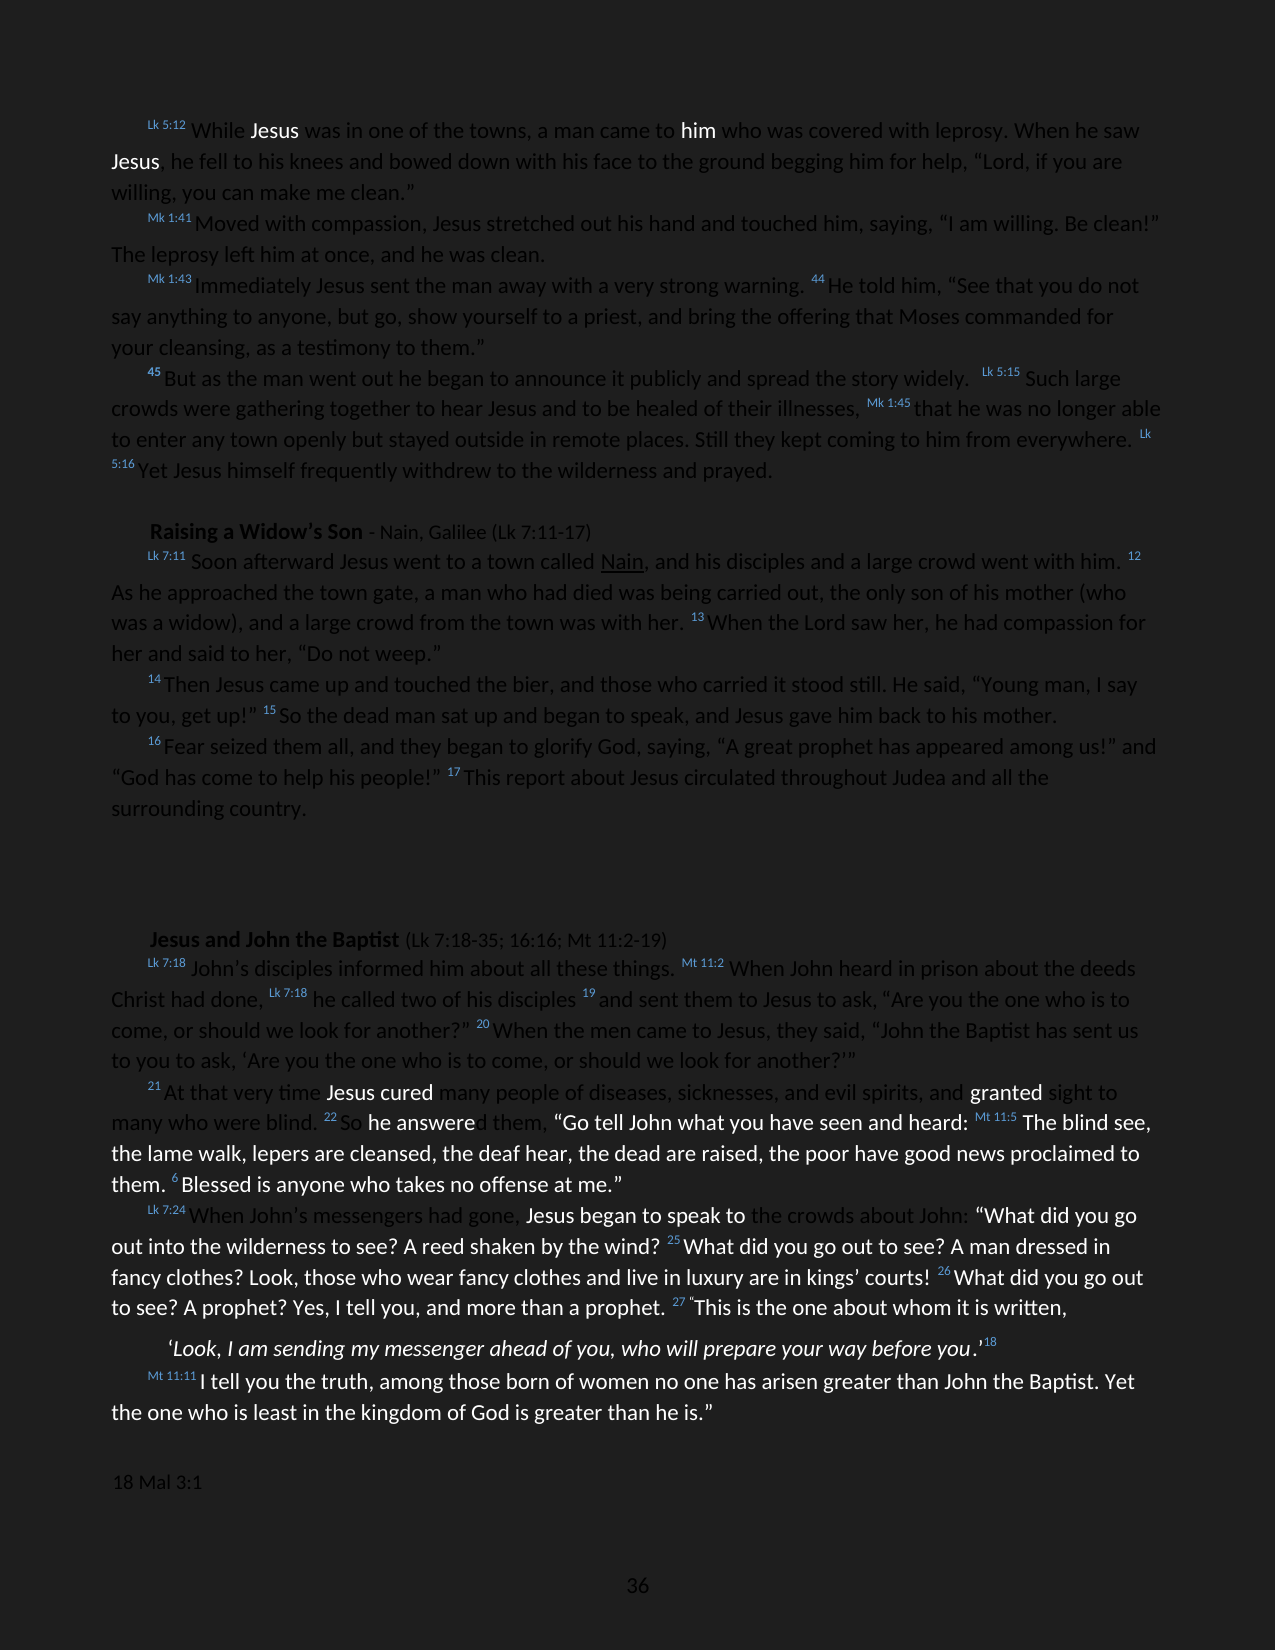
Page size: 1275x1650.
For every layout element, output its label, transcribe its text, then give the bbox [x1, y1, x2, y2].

text Mt 11:11 I tell you the truth, among those born of women no one has arisen greater than John the Baptist. Yet the one who is least in the kingdom of God is greater than he is.” [111, 1367, 1162, 1426]
text Lk 7:24 When John’s messengers had gone, Jesus began to speak to the crowds about John: “What did you go out into the wilderness to see? A reed shaken by the wind? 25 What did you go out to see? A man dressed in fancy clothes? Look, those who wear fancy clothes and live in luxury are in kings’ courts! 26 What did you go out to see? A prophet? Yes, I tell you, and more than a prophet. 27 “This is the one about whom it is written, [111, 1201, 1162, 1321]
text Jesus and John the Baptist (Lk 7:18-35; 16:16; Mt 11:2-19) [150, 925, 1163, 953]
text Lk 5:12 While Jesus was in one of the towns, a man came to him who was covered with leprosy. When he saw Jesus, he fell to his knees and bowed down with his face to the ground begging him for help, “Lord, if you are willing, you can make me clean.” [111, 116, 1162, 206]
text 16 Fear seized them all, and they began to glorify God, saying, “A great prophet has appeared among us!” and “God has come to help his people!” 17 This report about Jesus circulated throughout Judea and all the surrounding country. [111, 732, 1162, 822]
text 21 At that very time Jesus cured many people of diseases, sicknesses, and evil spirits, and granted sight to many who were blind. 22 So he answered them, “Go tell John what you have seen and heard: Mt 11:5 The blind see, the lame walk, lepers are cleansed, the deaf hear, the dead are raised, the poor have good news proclaimed to them. 6 Blessed is anyone who takes no offense at me.” [111, 1078, 1162, 1198]
text Lk 7:18 John’s disciples informed him about all these things. Mt 11:2 When John heard in prison about the deeds Christ had done, Lk 7:18 he called two of his disciples 19 and sent them to Jesus to ask, “Are you the one who is to come, or should we look for another?” 20 When the men came to Jesus, they said, “John the Baptist has sent us to you to ask, ‘Are you the one who is to come, or should we look for another?’” [111, 954, 1162, 1074]
text Raising a Widow’s Son - Nain, Galilee (Lk 7:11-17) [150, 517, 1163, 546]
text 14 Then Jesus came up and touched the bier, and those who carried it stood still. He said, “Young man, I say to you, get up!” 15 So the dead man sat up and began to speak, and Jesus gave him back to his mother. [111, 671, 1162, 729]
text Mk 1:43 Immediately Jesus sent the man away with a very strong warning. 44 He told him, “See that you do not say anything to anyone, but go, show yourself to a priest, and bring the offering that Moses commanded for your cleansing, as a testimony to them.” [111, 271, 1162, 361]
text 45 But as the man went out he began to announce it publicly and spread the story widely. Lk 5:15 Such large crowds were gathering together to hear Jesus and to be healed of their illnesses, Mk 1:45 that he was no longer able to enter any town openly but stayed outside in remote places. Still they kept coming to him from everywhere. Lk 5:16 Yet Jesus himself frequently withdrew to the wilderness and prayed. [111, 364, 1162, 484]
text Lk 7:11 Soon afterward Jesus went to a town called Nain, and his disciples and a large crowd went with him. 12 As he approached the town gate, a man who had died was being carried out, the only son of his mother (who was a widow), and a large crowd from the town was with her. 13 When the Lord saw her, he had compassion for her and said to her, “Do not weep.” [111, 547, 1150, 667]
text ‘Look, I am sending my messenger ahead of you, who will prepare your way before you.’ [167, 1334, 1163, 1362]
text Mk 1:41 Moved with compassion, Jesus stretched out his hand and touched him, saying, “I am willing. Be clean!” The leprosy left him at once, and he was clean. [111, 209, 1162, 268]
